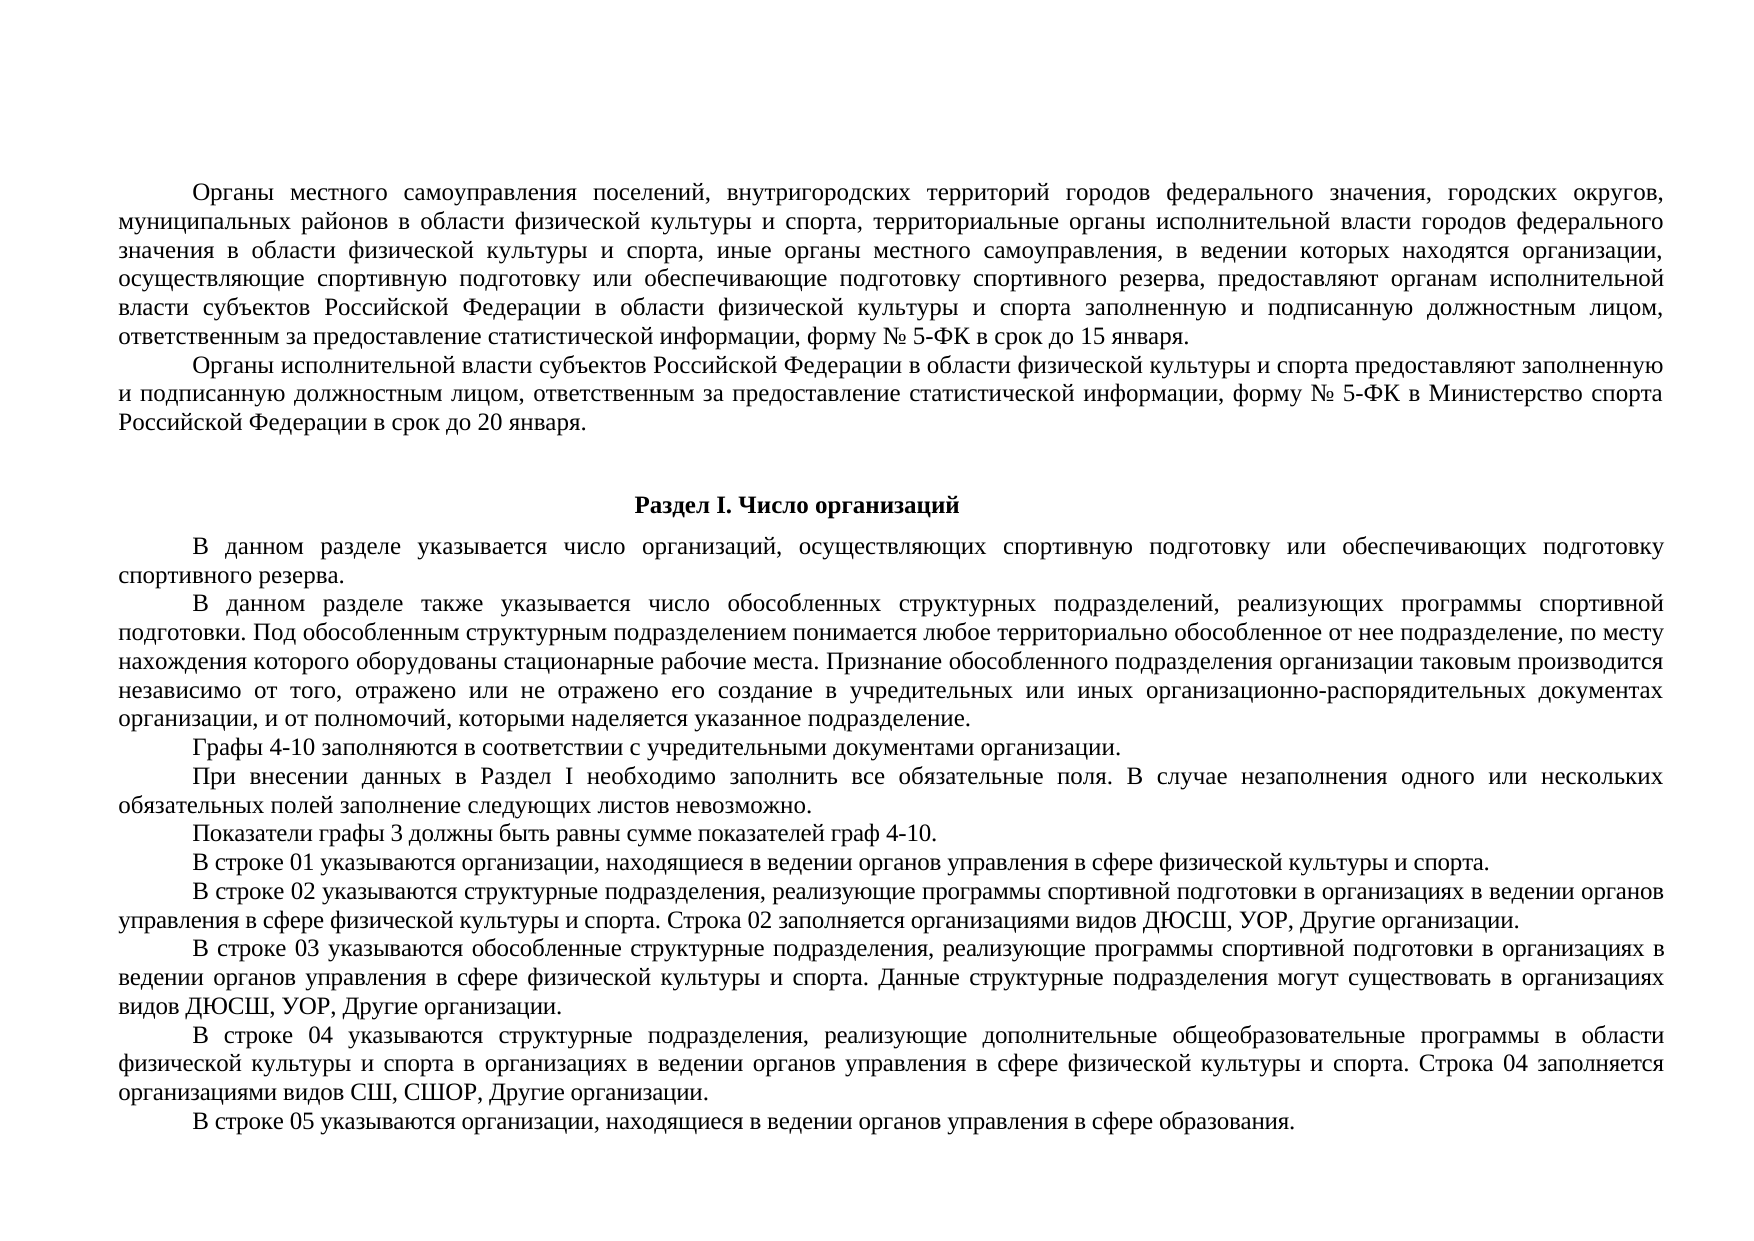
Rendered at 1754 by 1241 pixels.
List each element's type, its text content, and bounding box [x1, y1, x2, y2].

text Графы 4-10 заполняются в соответствии с учредительными документами организации. [118, 732, 1665, 761]
text Показатели графы 3 должны быть равны сумме показателей граф 4-10. [118, 818, 1665, 847]
text Органы исполнительной власти субъектов Российской Федерации в области физической культуры и спорта предоставляют заполненную и подписанную должностным лицом, ответственным за предоставление статистической информации, форму № 5-ФК в Министерство спорта Российской Федерации в срок до 20 января. [118, 350, 1665, 436]
text В данном разделе также указывается число обособленных структурных подразделений, реализующих программы спортивной подготовки. Под обособленным структурным подразделением понимается любое территориально обособленное от нее подразделение, по месту нахождения которого оборудованы стационарные рабочие места. Признание обособленного подразделения организации таковым производится независимо от того, отражено или не отражено его создание в учредительных или иных организационно-распорядительных документах организации, и от полномочий, которыми наделяется указанное подразделение. [118, 588, 1665, 732]
text При внесении данных в Раздел I необходимо заполнить все обязательные поля. В случае незаполнения одного или нескольких обязательных полей заполнение следующих листов невозможно. [118, 761, 1665, 818]
text В строке 03 указываются обособленные структурные подразделения, реализующие программы спортивной подготовки в организациях в ведении органов управления в сфере физической культуры и спорта. Данные структурные подразделения могут существовать в организациях видов ДЮСШ, УОР, Другие организации. [118, 933, 1665, 1020]
text В строке 01 указываются организации, находящиеся в ведении органов управления в сфере физической культуры и спорта. [118, 847, 1665, 876]
text Органы местного самоуправления поселений, внутригородских территорий городов федерального значения, городских округов, муниципальных районов в области физической культуры и спорта, территориальные органы исполнительной власти городов федерального значения в области физической культуры и спорта, иные органы местного самоуправления, в ведении которых находятся организации, осуществляющие спортивную подготовку или обеспечивающие подготовку спортивного резерва, предоставляют органам исполнительной власти субъектов Российской Федерации в области физической культуры и спорта заполненную и подписанную должностным лицом, ответственным за предоставление статистической информации, форму № 5-ФК в срок до 15 января. [118, 177, 1665, 350]
text В данном разделе указывается число организаций, осуществляющих спортивную подготовку или обеспечивающих подготовку спортивного резерва. [118, 531, 1665, 588]
subtitle Раздел I. Число организаций [634, 490, 1665, 518]
text В строке 04 указываются структурные подразделения, реализующие дополнительные общеобразовательные программы в области физической культуры и спорта в организациях в ведении органов управления в сфере физической культуры и спорта. Строка 04 заполняется организациями видов СШ, СШОР, Другие организации. [118, 1020, 1665, 1106]
text В строке 05 указываются организации, находящиеся в ведении органов управления в сфере образования. [118, 1106, 1665, 1135]
text В строке 02 указываются структурные подразделения, реализующие программы спортивной подготовки в организациях в ведении органов управления в сфере физической культуры и спорта. Строка 02 заполняется организациями видов ДЮСШ, УОР, Другие организации. [118, 876, 1665, 933]
